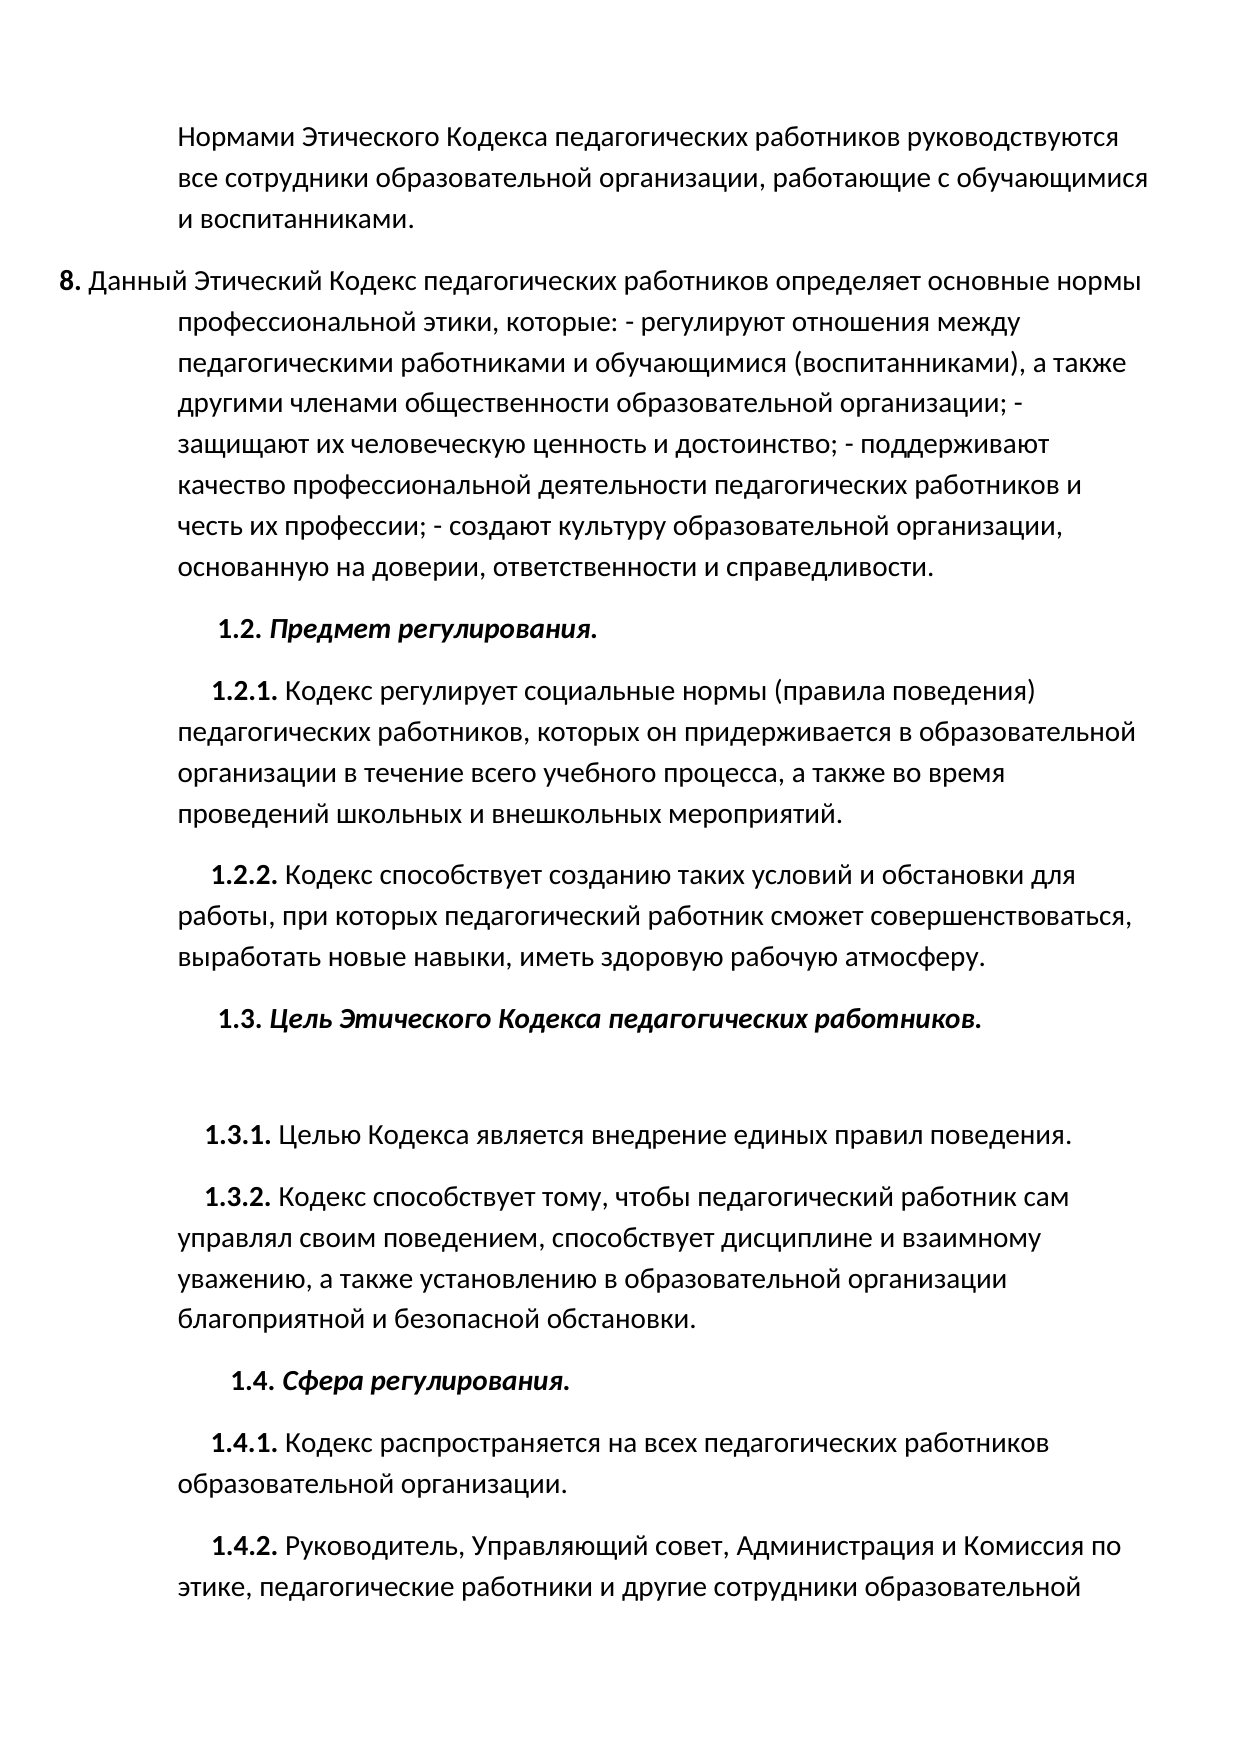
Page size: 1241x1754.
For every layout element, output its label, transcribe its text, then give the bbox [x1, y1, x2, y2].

text 1.2.2. Кодекс способствует созданию таких условий и обстановки для работы, при которых педагогический работник сможет совершенствоваться, выработать новые навыки, иметь здоровую рабочую атмосферу. [59, 856, 1152, 974]
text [59, 1527, 1152, 1603]
text 1.2.1. Кодекс регулирует социальные нормы (правила поведения) педагогических работников, которых он придерживается в образовательной организации в течение всего учебного процесса, а также во время проведений школьных и внешкольных мероприятий. [59, 672, 1152, 830]
text 1.3.2. Кодекс способствует тому, чтобы педагогический работник сам управлял своим поведением, способствует дисциплине и взаимному уважению, а также установлению в образовательной организации благоприятной и безопасной обстановки. [59, 1178, 1152, 1336]
text 1.4. Сфера регулирования. [59, 1362, 1152, 1398]
text 1.3.1. Целью Кодекса является внедрение единых правил поведения. [59, 1116, 1152, 1152]
text Нормами Этического Кодекса педагогических работников руководствуются все сотрудники образовательной организации, работающие с обучающимися и воспитанниками. [177, 118, 1152, 236]
text 8. Данный Этический Кодекс педагогических работников определяет основные нормы профессиональной этики, которые: - регулируют отношения между педагогическими работниками и обучающимися (воспитанниками), а также другими членами общественности образовательной организации; - защищают их человеческую ценность и достоинство; - поддерживают качество профессиональной деятельности педагогических работников и честь их профессии; - создают культуру образовательной организации, основанную на доверии, ответственности и справедливости. [59, 262, 1152, 584]
text 1.3. Цель Этического Кодекса педагогических работников. [59, 1000, 1152, 1036]
text 1.2. Предмет регулирования. [59, 610, 1152, 646]
text 1.4.1. Кодекс распространяется на всех педагогических работников образовательной организации. [59, 1424, 1152, 1501]
